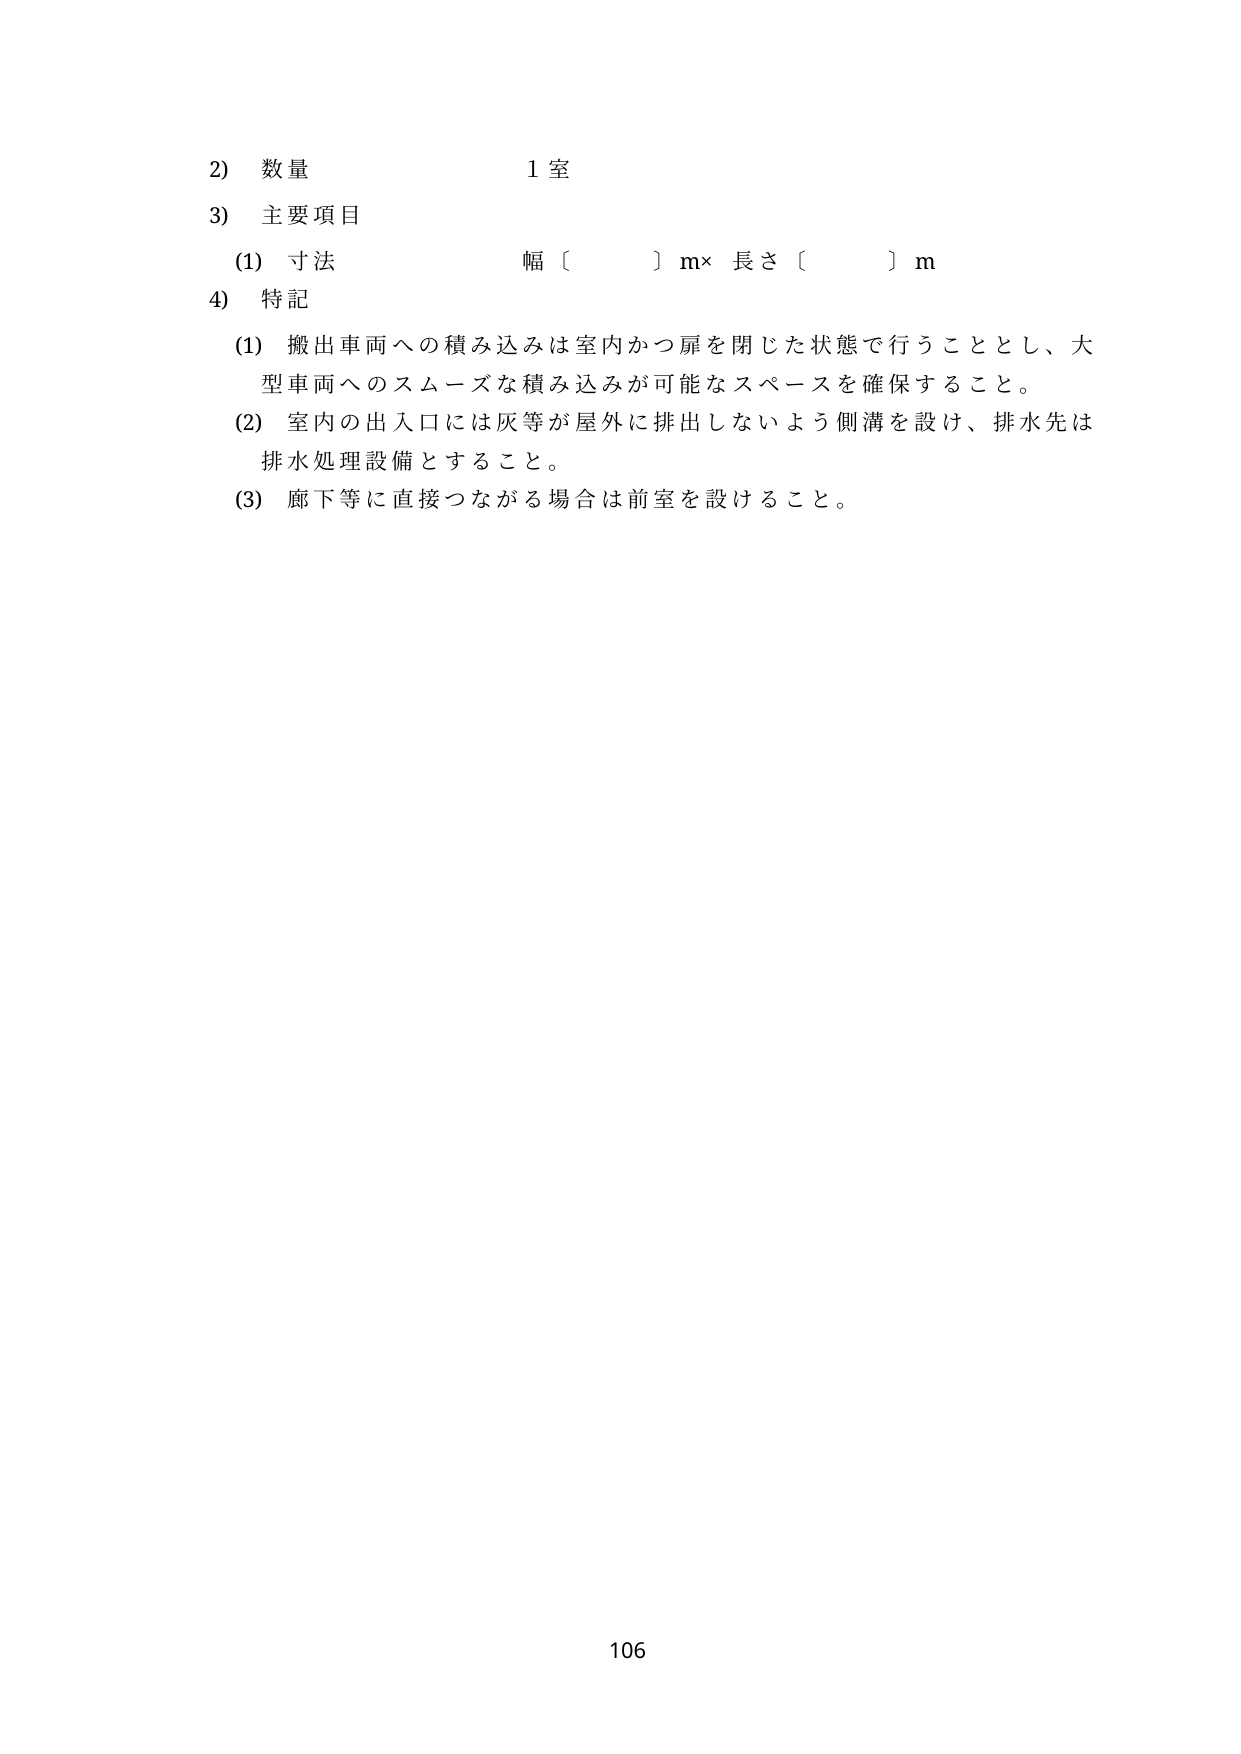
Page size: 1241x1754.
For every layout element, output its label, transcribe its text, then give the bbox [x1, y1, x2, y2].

subtitle 主要項目 [204, 195, 1098, 233]
subtitle 数量 １室 [204, 149, 1098, 187]
subtitle 廊下等に直接つながる場合は前室を設けること。 [216, 479, 1098, 517]
subtitle 寸法 幅〔 〕m×長さ〔 〕m [216, 241, 1098, 279]
subtitle 特記 [204, 279, 1098, 318]
subtitle 搬出車両への積み込みは室内かつ扉を閉じた状態で行うこととし、大型車両へのスムーズな積み込みが可能なスペースを確保すること。 [216, 325, 1098, 402]
subtitle 室内の出入口には灰等が屋外に排出しないよう側溝を設け、排水先は排水処理設備とすること。 [216, 402, 1098, 479]
